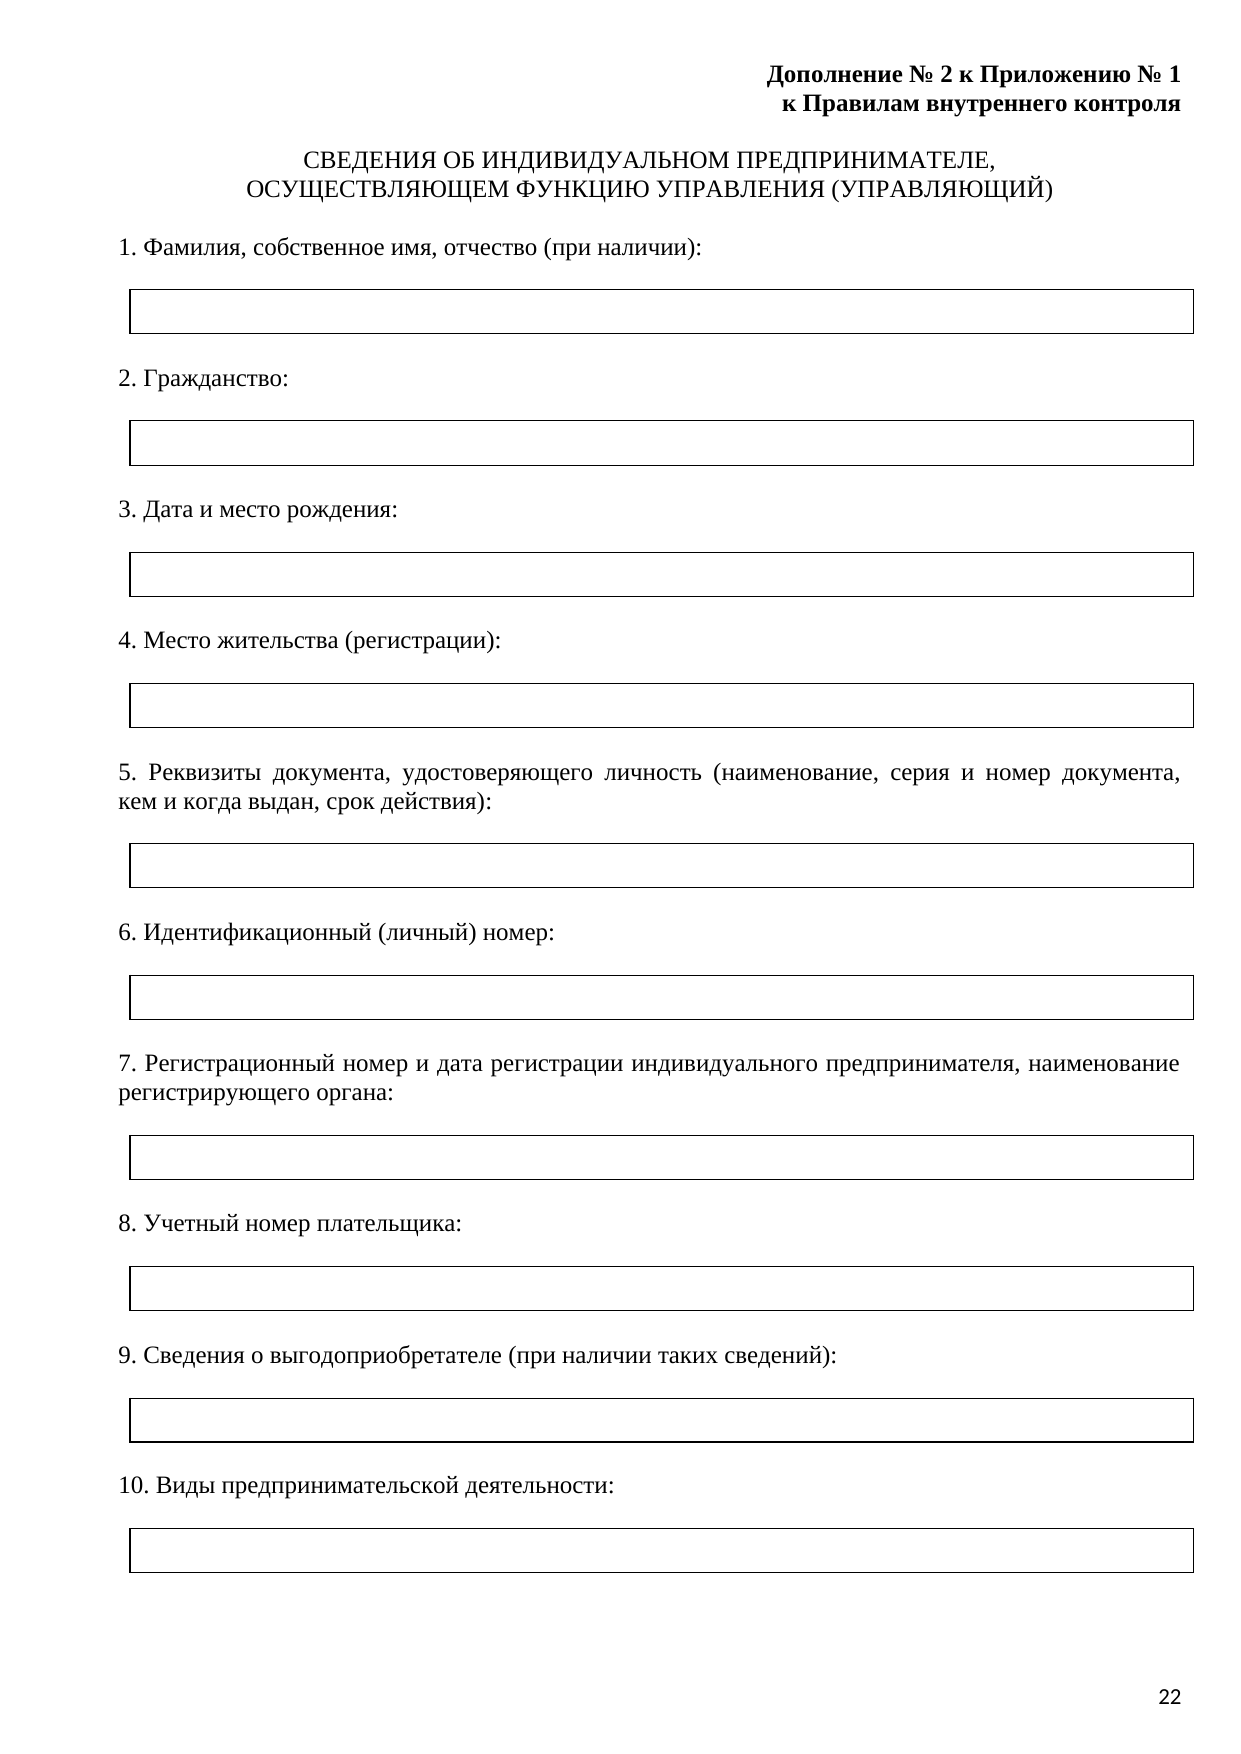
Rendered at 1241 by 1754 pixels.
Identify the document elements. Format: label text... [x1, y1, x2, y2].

text Дополнение № 2 к Приложению № 1 [118, 59, 1181, 88]
text 1. Фамилия, собственное имя, отчество (при наличии): [118, 232, 1181, 260]
text СВЕДЕНИЯ ОБ ИНДИВИДУАЛЬНОМ ПРЕДПРИНИМАТЕЛЕ, [118, 145, 1181, 174]
text 5. Реквизиты документа, удостоверяющего личность (наименование, серия и номер документа, кем и когда выдан, срок действия): [118, 757, 1181, 814]
table_header [131, 844, 1193, 887]
text 6. Идентификационный (личный) номер: [118, 917, 1181, 946]
text 9. Сведения о выгодоприобретателе (при наличии таких сведений): [118, 1340, 1181, 1369]
text 10. Виды предпринимательской деятельности: [118, 1471, 1181, 1499]
table_header [131, 1399, 1193, 1441]
text 4. Место жительства (регистрации): [118, 626, 1181, 654]
text 3. Дата и место рождения: [118, 494, 1181, 523]
table_header [131, 553, 1193, 596]
text ОСУЩЕСТВЛЯЮЩЕМ ФУНКЦИЮ УПРАВЛЕНИЯ (УПРАВЛЯЮЩИЙ) [118, 174, 1181, 203]
table_header [131, 1529, 1193, 1572]
table_header [131, 290, 1193, 333]
table_header [131, 684, 1193, 727]
text к Правилам внутреннего контроля [118, 88, 1181, 117]
text 2. Гражданство: [118, 363, 1181, 392]
table_header [131, 1267, 1193, 1310]
table_header [131, 976, 1193, 1019]
text 7. Регистрационный номер и дата регистрации индивидуального предпринимателя, наименование регистрирующего органа: [118, 1048, 1181, 1106]
table_header [131, 421, 1193, 464]
table_header [131, 1136, 1193, 1179]
text 8. Учетный номер плательщика: [118, 1208, 1181, 1237]
